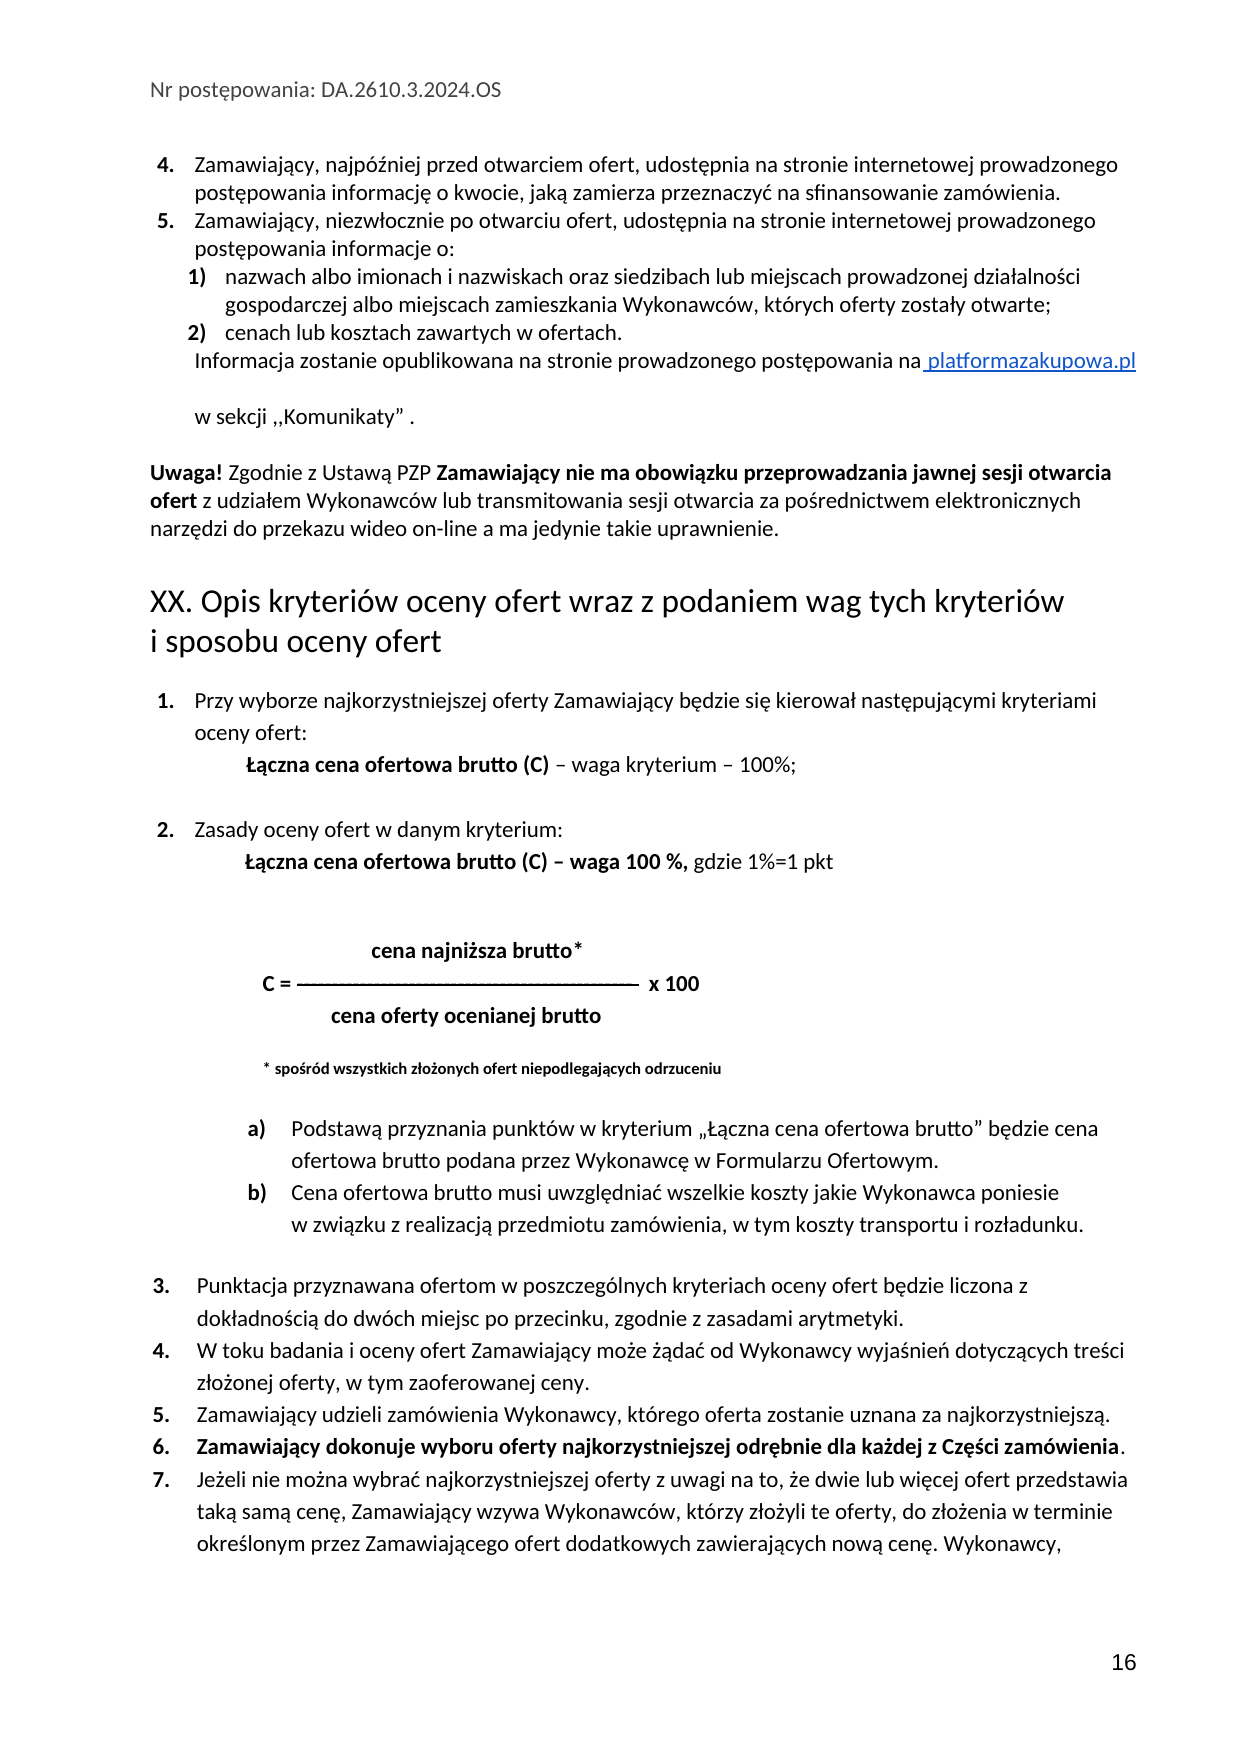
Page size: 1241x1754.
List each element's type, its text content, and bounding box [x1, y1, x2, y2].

text Łączna cena ofertowa brutto (C) – waga 100 %, gdzie 1%=1 pkt [245, 847, 1137, 875]
text C = ------------------------------------------------ x 100 [262, 969, 1137, 997]
list Zamawiający dokonuje wyboru oferty najkorzystniejszej odrębnie dla każdej z Części zamówienia. [152, 1432, 1137, 1461]
text Uwaga! Zgodnie z Ustawą PZP Zamawiający nie ma obowiązku przeprowadzania jawnej sesji otwarcia ofert z udziałem Wykonawców lub transmitowania sesji otwarcia za pośrednictwem elektronicznych narzędzi do przekazu wideo on-line a ma jedynie takie uprawnienie. [150, 458, 1137, 542]
list nazwach albo imionach i nazwiskach oraz siedzibach lub miejscach prowadzonej działalności gospodarczej albo miejscach zamieszkania Wykonawców, których oferty zostały otwarte; [187, 262, 1137, 318]
list Zamawiający udzieli zamówienia Wykonawcy, którego oferta zostanie uznana za najkorzystniejszą. [152, 1400, 1137, 1428]
list cenach lub kosztach zawartych w ofertach. [187, 318, 1137, 346]
text cena oferty ocenianej brutto [331, 1001, 1137, 1029]
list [152, 1465, 1137, 1557]
list Zamawiający, najpóźniej przed otwarciem ofert, udostępnia na stronie internetowej prowadzonego postępowania informację o kwocie, jaką zamierza przeznaczyć na sfinansowanie zamówienia. [157, 150, 1137, 206]
list W toku badania i oceny ofert Zamawiający może żądać od Wykonawcy wyjaśnień dotyczących treści złożonej oferty, w tym zaoferowanej ceny. [152, 1336, 1137, 1396]
list Podstawą przyznania punktów w kryterium „Łączna cena ofertowa brutto” będzie cena ofertowa brutto podana przez Wykonawcę w Formularzu Ofertowym. [247, 1114, 1137, 1174]
list Cena ofertowa brutto musi uwzględniać wszelkie koszty jakie Wykonawca poniesie w związku z realizacją przedmiotu zamówienia, w tym koszty transportu i rozładunku. [247, 1178, 1137, 1238]
text cena najniższa brutto* [371, 937, 1137, 964]
subtitle XX. Opis kryteriów oceny ofert wraz z podaniem wag tych kryteriów i sposobu oceny ofert [150, 580, 1137, 661]
text * spośród wszystkich złożonych ofert niepodlegających odrzuceniu [189, 1058, 1137, 1078]
text Łączna cena ofertowa brutto (C) – waga kryterium – 100%; [246, 751, 1137, 779]
list Zasady oceny ofert w danym kryterium: [157, 815, 1137, 843]
list Przy wyborze najkorzystniejszej oferty Zamawiający będzie się kierował następującymi kryteriami oceny ofert: [157, 686, 1137, 746]
list Zamawiający, niezwłocznie po otwarciu ofert, udostępnia na stronie internetowej prowadzonego postępowania informacje o: [157, 206, 1137, 262]
text Informacja zostanie opublikowana na stronie prowadzonego postępowania na platformazakupowa.pl w sekcji ,,Komunikaty” . [194, 346, 1137, 430]
list Punktacja przyznawana ofertom w poszczególnych kryteriach oceny ofert będzie liczona z dokładnością do dwóch miejsc po przecinku, zgodnie z zasadami arytmetyki. [152, 1272, 1137, 1332]
